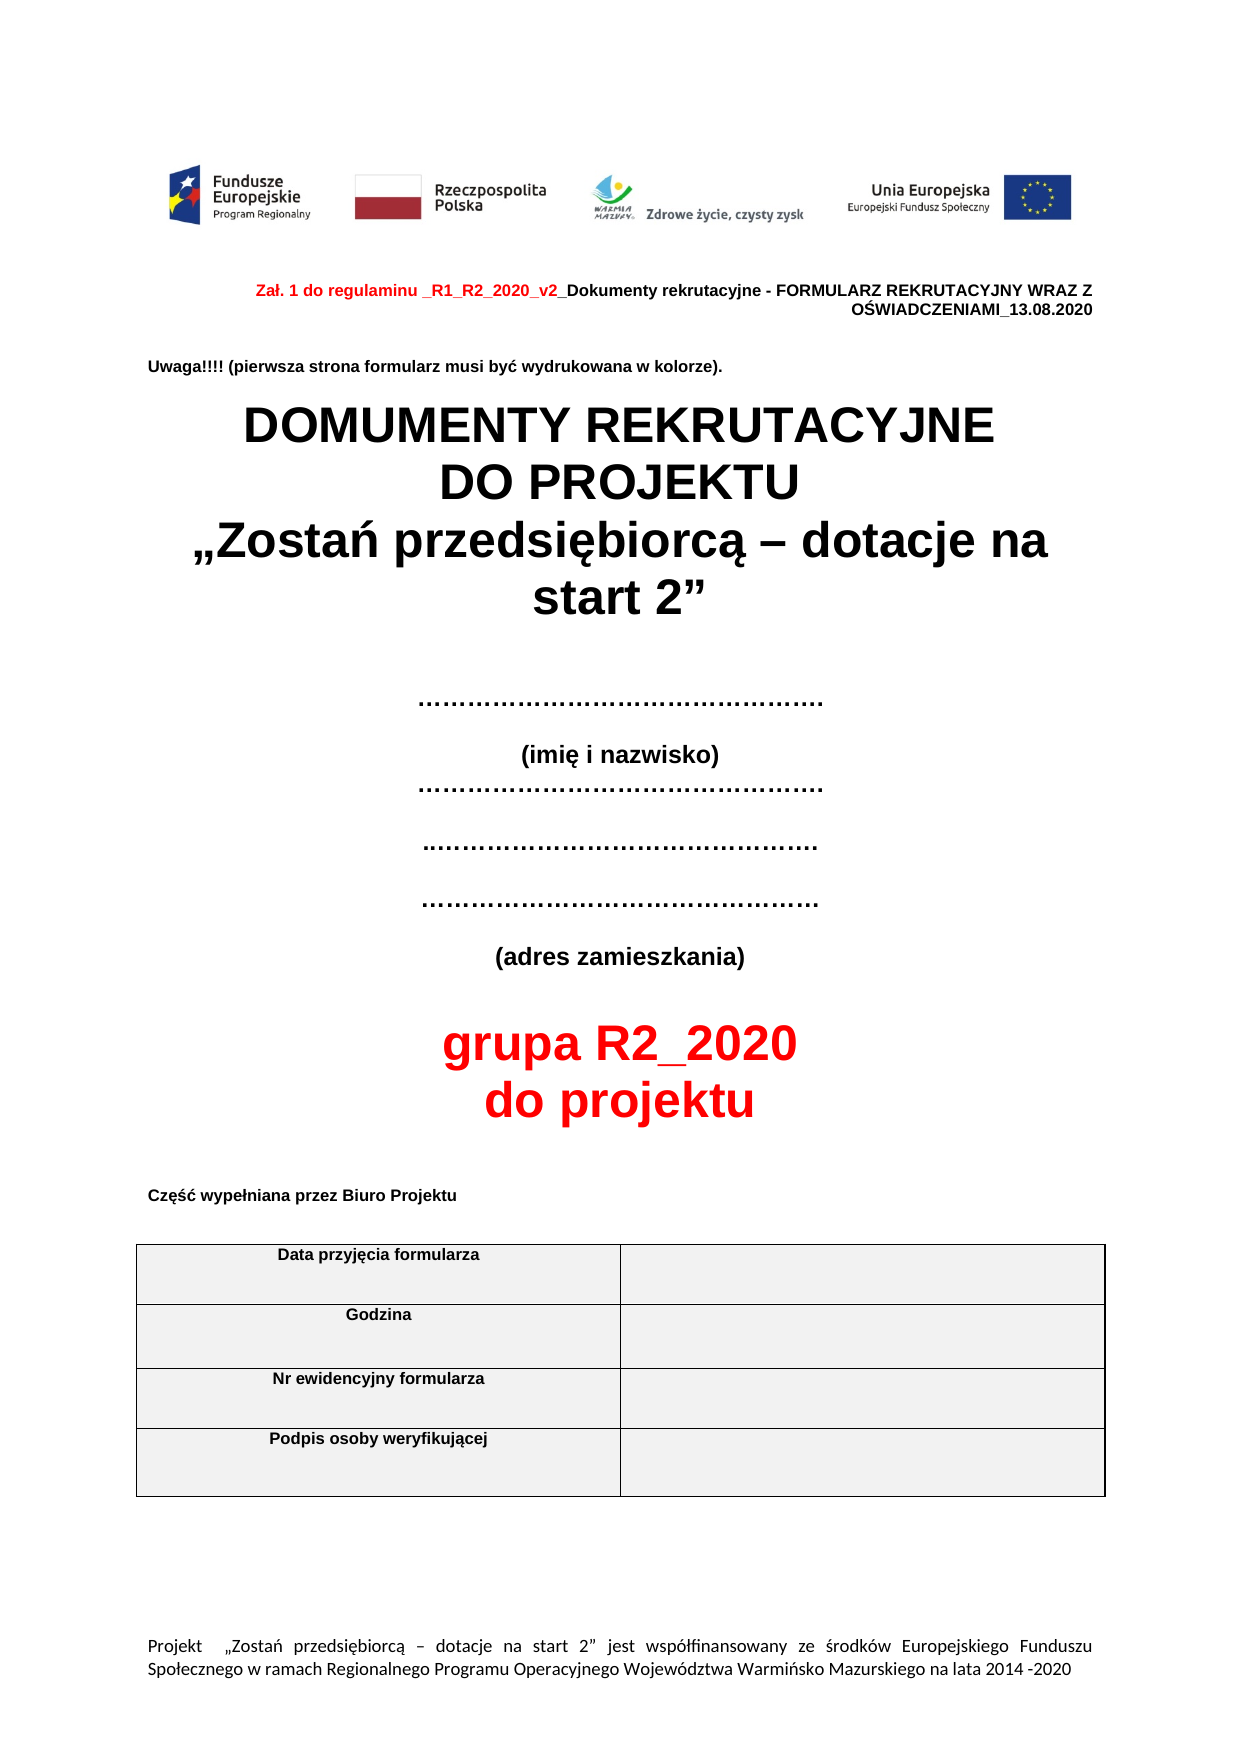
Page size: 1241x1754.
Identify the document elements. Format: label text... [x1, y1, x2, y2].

text Zał. 1 do regulaminu _R1_R2_2020_v2_Dokumenty rekrutacyjne - FORMULARZ REKRUTACYJNY WRAZ Z OŚWIADCZENIAMI_13.08.2020 [148, 280, 1093, 319]
table_cell Podpis osoby weryfikującej [137, 1429, 620, 1496]
table_header Data przyjęcia formularza [137, 1245, 620, 1303]
text ..………………………………………. [148, 827, 1093, 855]
text „Zostań przedsiębiorcą – dotacje na start 2” [148, 510, 1093, 625]
text …………………………………………. [148, 683, 1093, 712]
text Uwaga!!!! (pierwsza strona formularz musi być wydrukowana w kolorze). [148, 357, 1093, 376]
text do projektu [148, 1071, 1093, 1128]
text Część wypełniana przez Biuro Projektu [148, 1186, 1093, 1205]
table_cell [621, 1369, 1104, 1428]
text (adres zamieszkania) [148, 942, 1093, 970]
text (imię i nazwisko) [148, 740, 1093, 769]
text …………………………………………. [148, 769, 1093, 798]
text DO PROJEKTU [148, 453, 1093, 510]
table_cell Nr ewidencyjny formularza [137, 1369, 620, 1428]
picture [147, 147, 1093, 242]
text ………………………………………… [148, 884, 1093, 913]
table_cell [621, 1429, 1104, 1496]
table_header [621, 1245, 1104, 1303]
text DOMUMENTY REKRUTACYJNE [148, 395, 1093, 453]
text grupa R2_2020 [148, 1013, 1093, 1071]
table_cell Godzina [137, 1305, 620, 1368]
table_cell [621, 1305, 1104, 1368]
